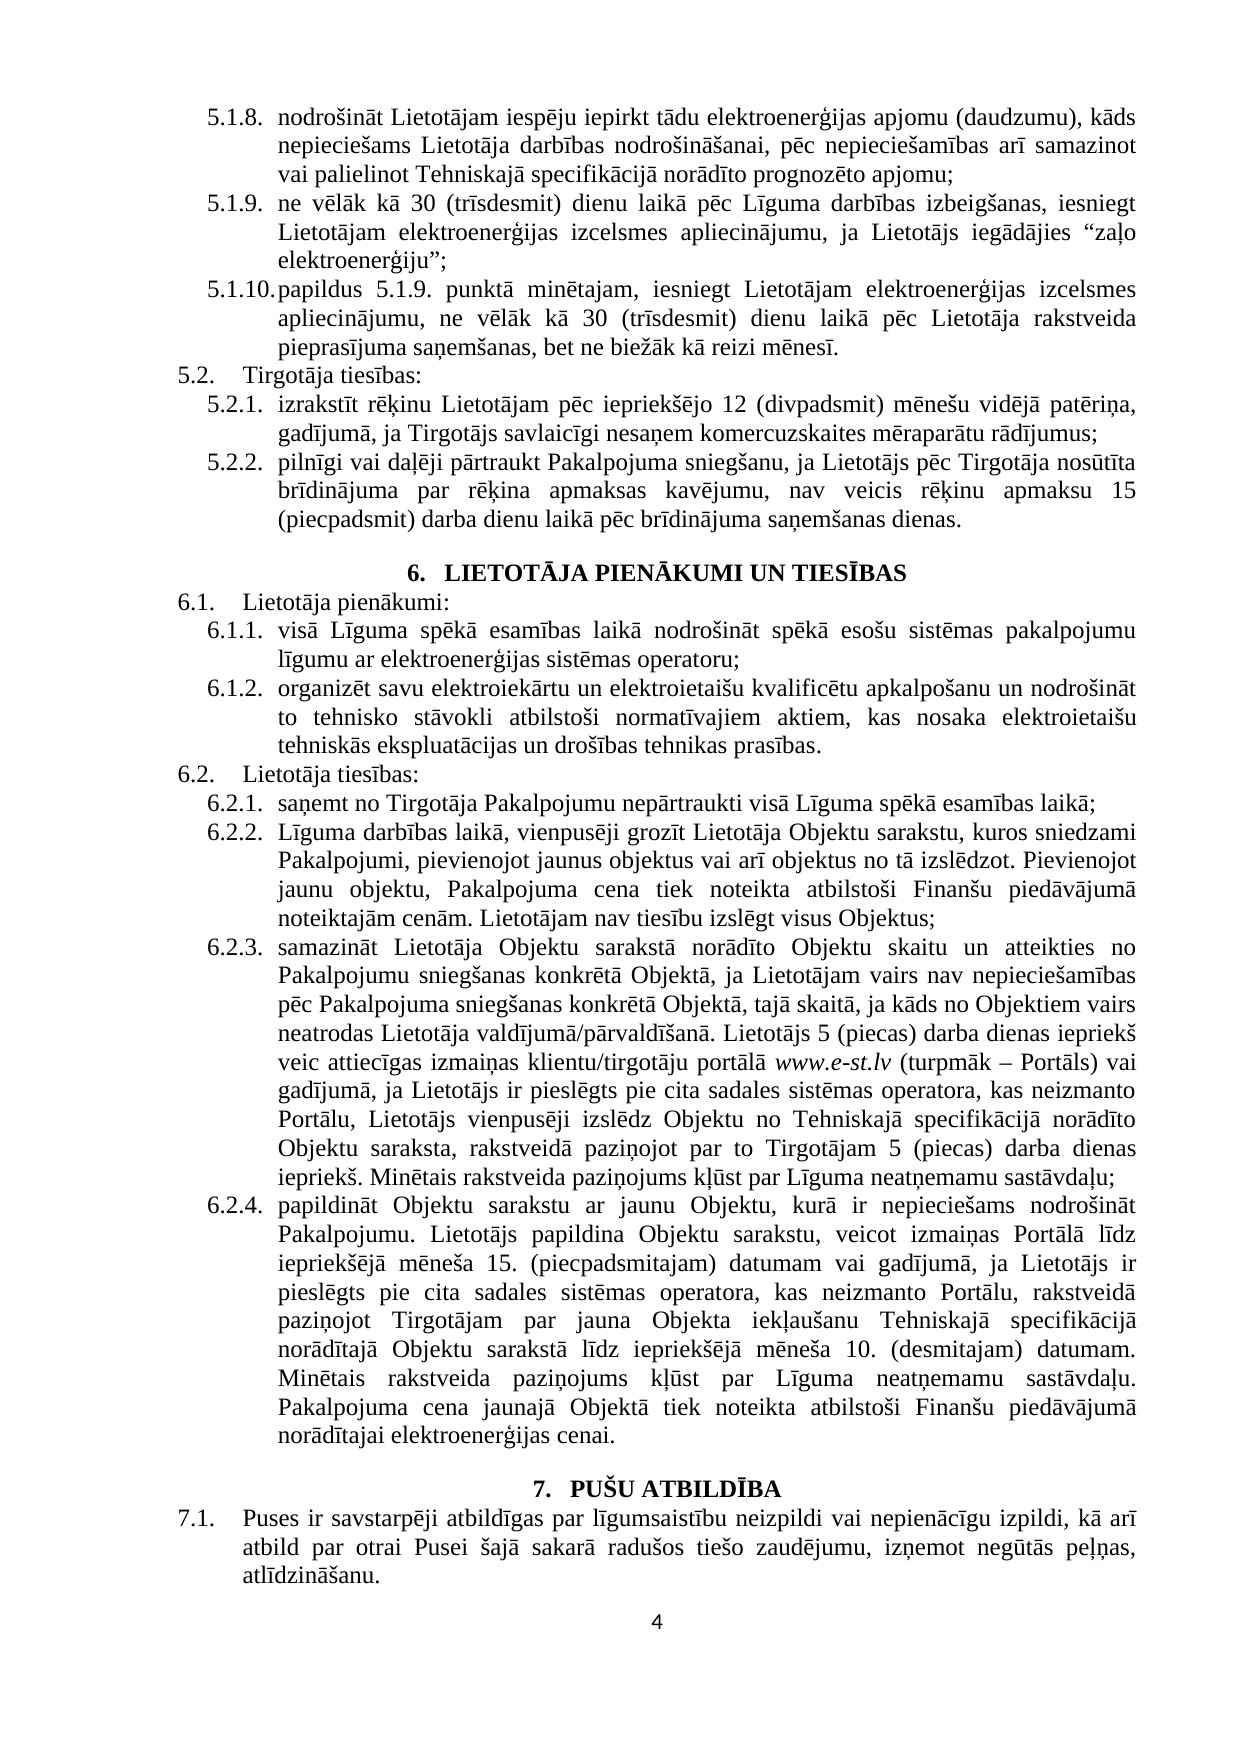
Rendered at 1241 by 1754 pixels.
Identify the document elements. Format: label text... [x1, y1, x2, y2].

text pilnīgi vai daļēji pārtraukt Pakalpojuma sniegšanu, ja Lietotājs pēc Tirgotāja nosūtīta brīdinājuma par rēķina apmaksas kavējumu, nav veicis rēķinu apmaksu 15 (piecpadsmit) darba dienu laikā pēc brīdinājuma saņemšanas dienas. [207, 447, 1137, 533]
text saņemt no Tirgotāja Pakalpojumu nepārtraukti visā Līguma spēkā esamības laikā; [207, 788, 1137, 817]
text ne vēlāk kā 30 (trīsdesmit) dienu laikā pēc Līguma darbības izbeigšanas, iesniegt Lietotājam elektroenerģijas izcelsmes apliecinājumu, ja Lietotājs iegādājies “zaļo elektroenerģiju”; [207, 188, 1137, 274]
text organizēt savu elektroiekārtu un elektroietaišu kvalificētu apkalpošanu un nodrošināt to tehnisko stāvokli atbilstoši normatīvajiem aktiem, kas nosaka elektroietaišu tehniskās ekspluatācijas un drošības tehnikas prasības. [207, 673, 1137, 759]
text visā Līguma spēkā esamības laikā nodrošināt spēkā esošu sistēmas pakalpojumu līgumu ar elektroenerģijas sistēmas operatoru; [207, 616, 1137, 673]
text Lietotāja pienākumi: [177, 587, 1137, 616]
text papildus 5.1.9. punktā minētajam, iesniegt Lietotājam elektroenerģijas izcelsmes apliecinājumu, ne vēlāk kā 30 (trīsdesmit) dienu laikā pēc Lietotāja rakstveida pieprasījuma saņemšanas, bet ne biežāk kā reizi mēnesī. [207, 274, 1137, 361]
text nodrošināt Lietotājam iespēju iepirkt tādu elektroenerģijas apjomu (daudzumu), kāds nepieciešams Lietotāja darbības nodrošināšanai, pēc nepieciešamības arī samazinot vai palielinot Tehniskajā specifikācijā norādīto prognozēto apjomu; [207, 102, 1137, 188]
text papildināt Objektu sarakstu ar jaunu Objektu, kurā ir nepieciešams nodrošināt Pakalpojumu. Lietotājs papildina Objektu sarakstu, veicot izmaiņas Portālā līdz iepriekšējā mēneša 15. (piecpadsmitajam) datumam vai gadījumā, ja Lietotājs ir pieslēgts pie cita sadales sistēmas operatora, kas neizmanto Portālu, rakstveidā paziņojot Tirgotājam par jauna Objekta iekļaušanu Tehniskajā specifikācijā norādītajā Objektu sarakstā līdz iepriekšējā mēneša 10. (desmitajam) datumam. Minētais rakstveida paziņojums kļūst par Līguma neatņemamu sastāvdaļu. Pakalpojuma cena jaunajā Objektā tiek noteikta atbilstoši Finanšu piedāvājumā norādītajai elektroenerģijas cenai. [207, 1191, 1137, 1449]
text Lietotāja tiesības: [177, 759, 1137, 788]
text PUŠU ATBILDĪBA [177, 1474, 1137, 1503]
text LIETOTĀJA PIENĀKUMI UN TIESĪBAS [177, 558, 1137, 587]
text Puses ir savstarpēji atbildīgas par līgumsaistību neizpildi vai nepienācīgu izpildi, kā arī atbild par otrai Pusei šajā sakarā radušos tiešo zaudējumu, izņemot negūtās peļņas, atlīdzināšanu. [177, 1503, 1137, 1589]
text samazināt Lietotāja Objektu sarakstā norādīto Objektu skaitu un atteikties no Pakalpojumu sniegšanas konkrētā Objektā, ja Lietotājam vairs nav nepieciešamības pēc Pakalpojuma sniegšanas konkrētā Objektā, tajā skaitā, ja kāds no Objektiem vairs neatrodas Lietotāja valdījumā/pārvaldīšanā. Lietotājs 5 (piecas) darba dienas iepriekš veic attiecīgas izmaiņas klientu/tirgotāju portālā www.e-st.lv (turpmāk – Portāls) vai gadījumā, ja Lietotājs ir pieslēgts pie cita sadales sistēmas operatora, kas neizmanto Portālu, Lietotājs vienpusēji izslēdz Objektu no Tehniskajā specifikācijā norādīto Objektu saraksta, rakstveidā paziņojot par to Tirgotājam 5 (piecas) darba dienas iepriekš. Minētais rakstveida paziņojums kļūst par Līguma neatņemamu sastāvdaļu; [207, 932, 1137, 1191]
text Līguma darbības laikā, vienpusēji grozīt Lietotāja Objektu sarakstu, kuros sniedzami Pakalpojumi, pievienojot jaunus objektus vai arī objektus no tā izslēdzot. Pievienojot jaunu objektu, Pakalpojuma cena tiek noteikta atbilstoši Finanšu piedāvājumā noteiktajām cenām. Lietotājam nav tiesību izslēgt visus Objektus; [207, 817, 1137, 932]
text izrakstīt rēķinu Lietotājam pēc iepriekšējo 12 (divpadsmit) mēnešu vidējā patēriņa, gadījumā, ja Tirgotājs savlaicīgi nesaņem komercuzskaites mēraparātu rādījumus; [207, 389, 1137, 447]
text Tirgotāja tiesības: [177, 361, 1137, 389]
